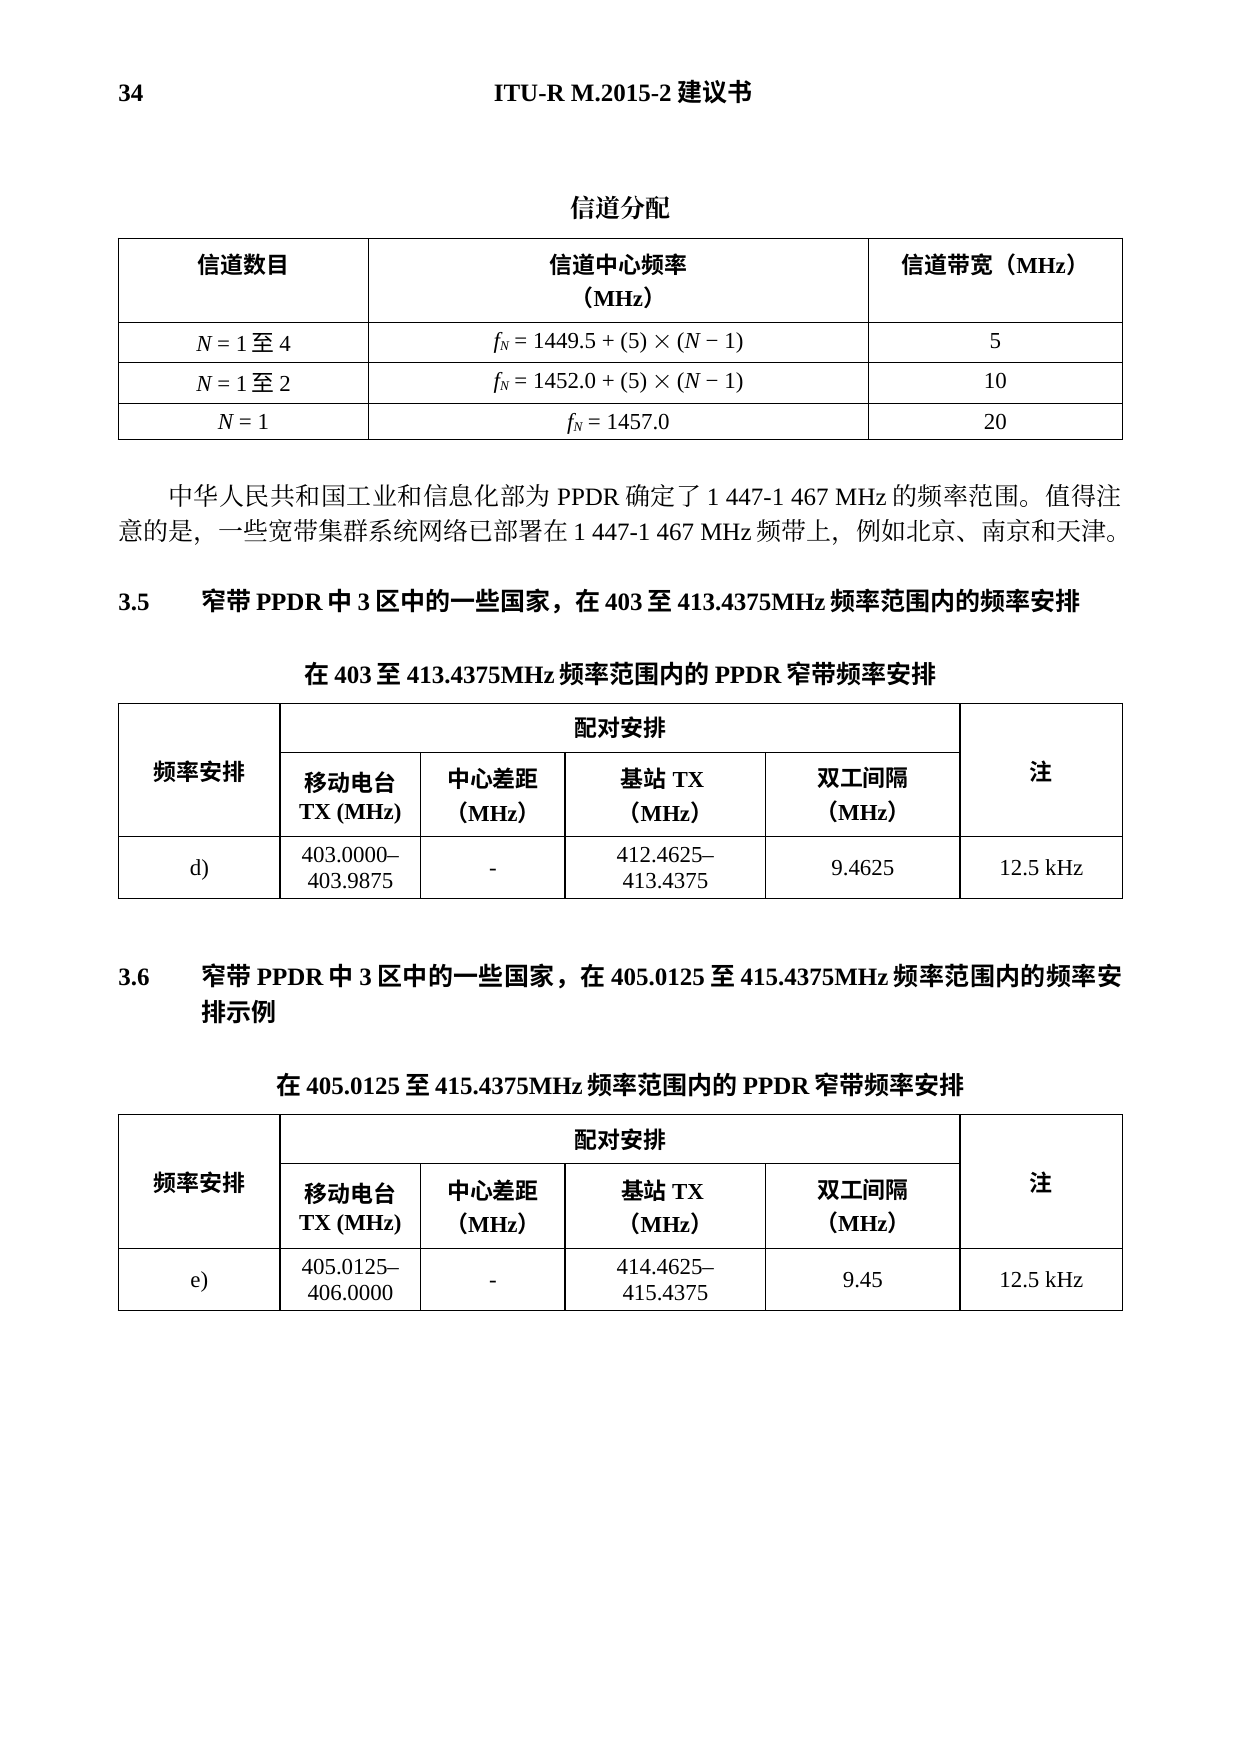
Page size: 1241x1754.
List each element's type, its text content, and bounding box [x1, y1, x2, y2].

title 在405.0125至415.4375MHz频率范围内的PPDR窄带频率安排 [118, 1066, 1122, 1102]
table_cell N = 1至2 [119, 363, 368, 403]
table_cell 基站 TX （MHz） [566, 1164, 765, 1247]
table_cell 414.4625–415.4375 [566, 1249, 765, 1309]
table_header 注 [961, 1115, 1122, 1247]
table_cell 移动电台 TX (MHz) [281, 1164, 420, 1247]
table_cell 中心差距 （MHz） [421, 1164, 564, 1247]
subtitle 3.5 窄带PPDR中3区中的一些国家，在403至413.4375MHz频率范围内的频率安排 [118, 581, 1122, 618]
table_cell 5 [869, 323, 1122, 362]
table_cell 412.4625–413.4375 [566, 837, 765, 898]
table_cell 双工间隔（MHz） [766, 753, 959, 836]
table_cell 405.0125–406.0000 [281, 1249, 420, 1309]
table_header 配对安排 [281, 1115, 959, 1163]
table_cell fN = 1457.0 [369, 404, 868, 438]
table_header 频率安排 [119, 1115, 279, 1247]
table_cell e) [119, 1249, 279, 1309]
table_cell 双工间隔（MHz） [766, 1164, 959, 1247]
table_cell N = 1 [119, 404, 368, 438]
table_cell 10 [869, 363, 1122, 403]
table_cell 中心差距 （MHz） [421, 753, 564, 836]
table_cell 12.5 kHz [961, 837, 1122, 898]
table_cell N = 1至4 [119, 323, 368, 362]
title 在403至413.4375MHz频率范围内的PPDR窄带频率安排 [118, 654, 1122, 690]
table_cell 9.45 [766, 1249, 959, 1309]
table_header 信道中心频率 （MHz） [369, 239, 868, 322]
table_cell fN = 1449.5 + (5) (N − 1) [369, 323, 868, 362]
table_header 信道数目 [119, 239, 368, 322]
text 中华人民共和国工业和信息化部为PPDR确定了1 447-1 467 MHz的频率范围。值得注意的是，一些宽带集群系统网络已部署在1 447-1 467 MHz频带上，例如北京、南京和天津。 [118, 476, 1122, 548]
table_header 注 [961, 704, 1122, 836]
table_cell - [421, 1249, 564, 1309]
subtitle 3.6 窄带PPDR中3区中的一些国家，在405.0125至415.4375MHz频率范围内的频率安排示例 [118, 957, 1122, 1029]
table_cell 移动电台 TX (MHz) [281, 753, 420, 836]
table_cell 12.5 kHz [961, 1249, 1122, 1309]
table_header 配对安排 [281, 704, 959, 752]
table_cell fN = 1452.0 + (5) (N − 1) [369, 363, 868, 403]
table_cell 403.0000–403.9875 [281, 837, 420, 898]
title 信道分配 [118, 189, 1122, 225]
table_cell d) [119, 837, 279, 898]
table_cell - [421, 837, 564, 898]
table_header 频率安排 [119, 704, 279, 836]
table_cell 9.4625 [766, 837, 959, 898]
table_cell 基站 TX （MHz） [566, 753, 765, 836]
table_header 信道带宽（MHz） [869, 239, 1122, 322]
table_cell 20 [869, 404, 1122, 438]
